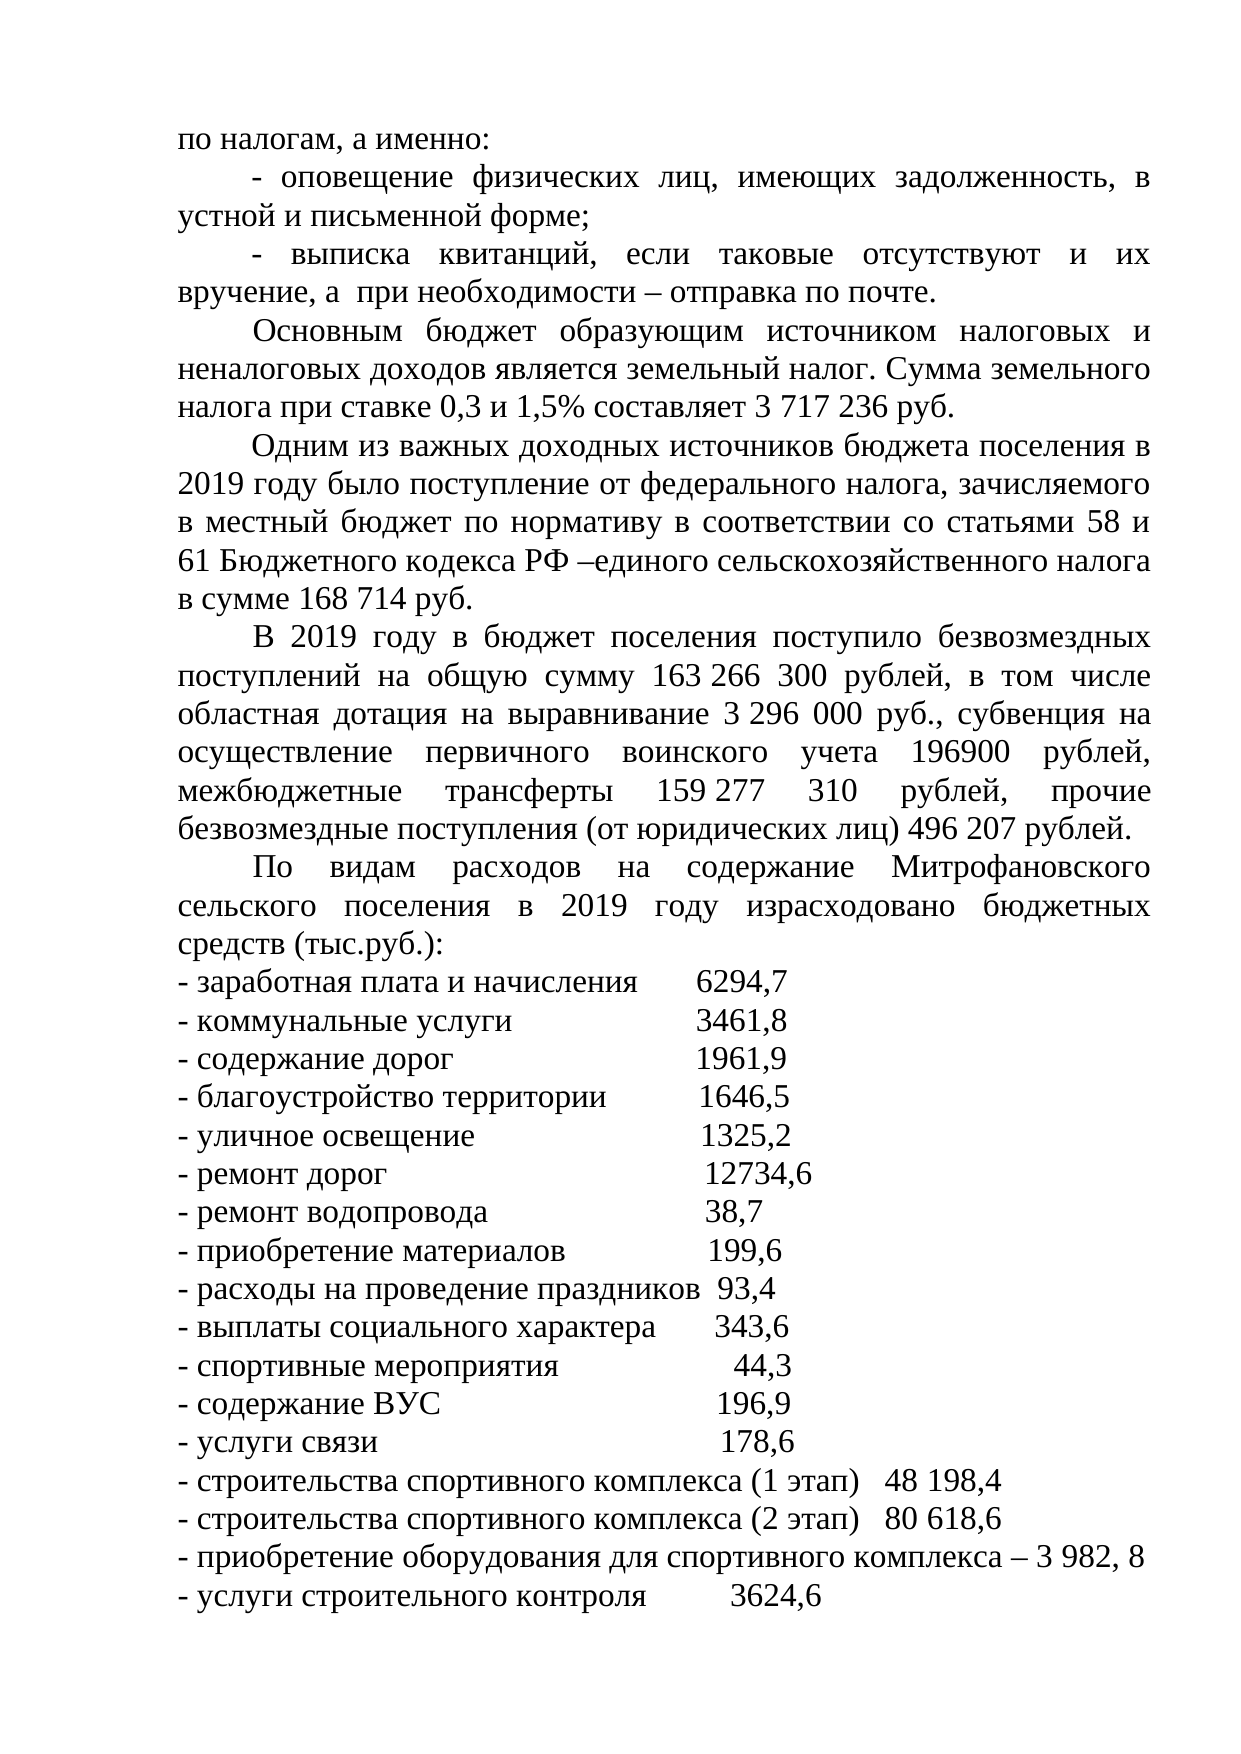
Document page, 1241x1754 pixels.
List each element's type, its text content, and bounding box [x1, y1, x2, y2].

text - услуги связи 178,6 [177, 1421, 1152, 1460]
text - ремонт водопровода 38,7 [177, 1191, 1152, 1230]
text - оповещение физических лиц, имеющих задолженность, в устной и письменной форме; [177, 156, 1152, 233]
text - коммунальные услуги 3461,8 [177, 1000, 1152, 1038]
text Одним из важных доходных источников бюджета поселения в 2019 году было поступление от федерального налога, зачисляемого в местный бюджет по нормативу в соответствии со статьями 58 и 61 Бюджетного кодекса РФ –единого сельскохозяйственного налога в сумме 168 714 руб. [177, 425, 1152, 616]
text - заработная плата и начисления 6294,7 [177, 961, 1152, 1000]
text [177, 118, 1152, 156]
text - приобретение оборудования для спортивного комплекса – 3 982, 8 [177, 1536, 1152, 1575]
text - содержание дорог 1961,9 [177, 1038, 1152, 1076]
text - строительства спортивного комплекса (1 этап) 48 198,4 [177, 1460, 1152, 1498]
text - благоустройство территории 1646,5 [177, 1076, 1152, 1115]
text - строительства спортивного комплекса (2 этап) 80 618,6 [177, 1498, 1152, 1536]
text - приобретение материалов 199,6 [177, 1230, 1152, 1268]
text - ремонт дорог 12734,6 [177, 1153, 1152, 1191]
text - уличное освещение 1325,2 [177, 1115, 1152, 1153]
text В 2019 году в бюджет поселения поступило безвозмездных поступлений на общую сумму 163 266 300 рублей, в том числе областная дотация на выравнивание 3 296 000 руб., субвенция на осуществление первичного воинского учета 196900 рублей, межбюджетные трансферты 159 277 310 рублей, прочие безвозмездные поступления (от юридических лиц) 496 207 рублей. [177, 616, 1152, 846]
text - спортивные мероприятия 44,3 [177, 1345, 1152, 1383]
text - услуги строительного контроля 3624,6 [177, 1575, 1152, 1613]
text - выплаты социального характера 343,6 [177, 1306, 1152, 1345]
text Основным бюджет образующим источником налоговых и неналоговых доходов является земельный налог. Сумма земельного налога при ставке 0,3 и 1,5% составляет 3 717 236 руб. [177, 310, 1152, 425]
text - содержание ВУС 196,9 [177, 1383, 1152, 1421]
text - расходы на проведение праздников 93,4 [177, 1268, 1152, 1306]
text По видам расходов на содержание Митрофановского сельского поселения в 2019 году израсходовано бюджетных средств (тыс.руб.): [177, 846, 1152, 961]
text - выписка квитанций, если таковые отсутствуют и их вручение, а при необходимости – отправка по почте. [177, 233, 1152, 310]
